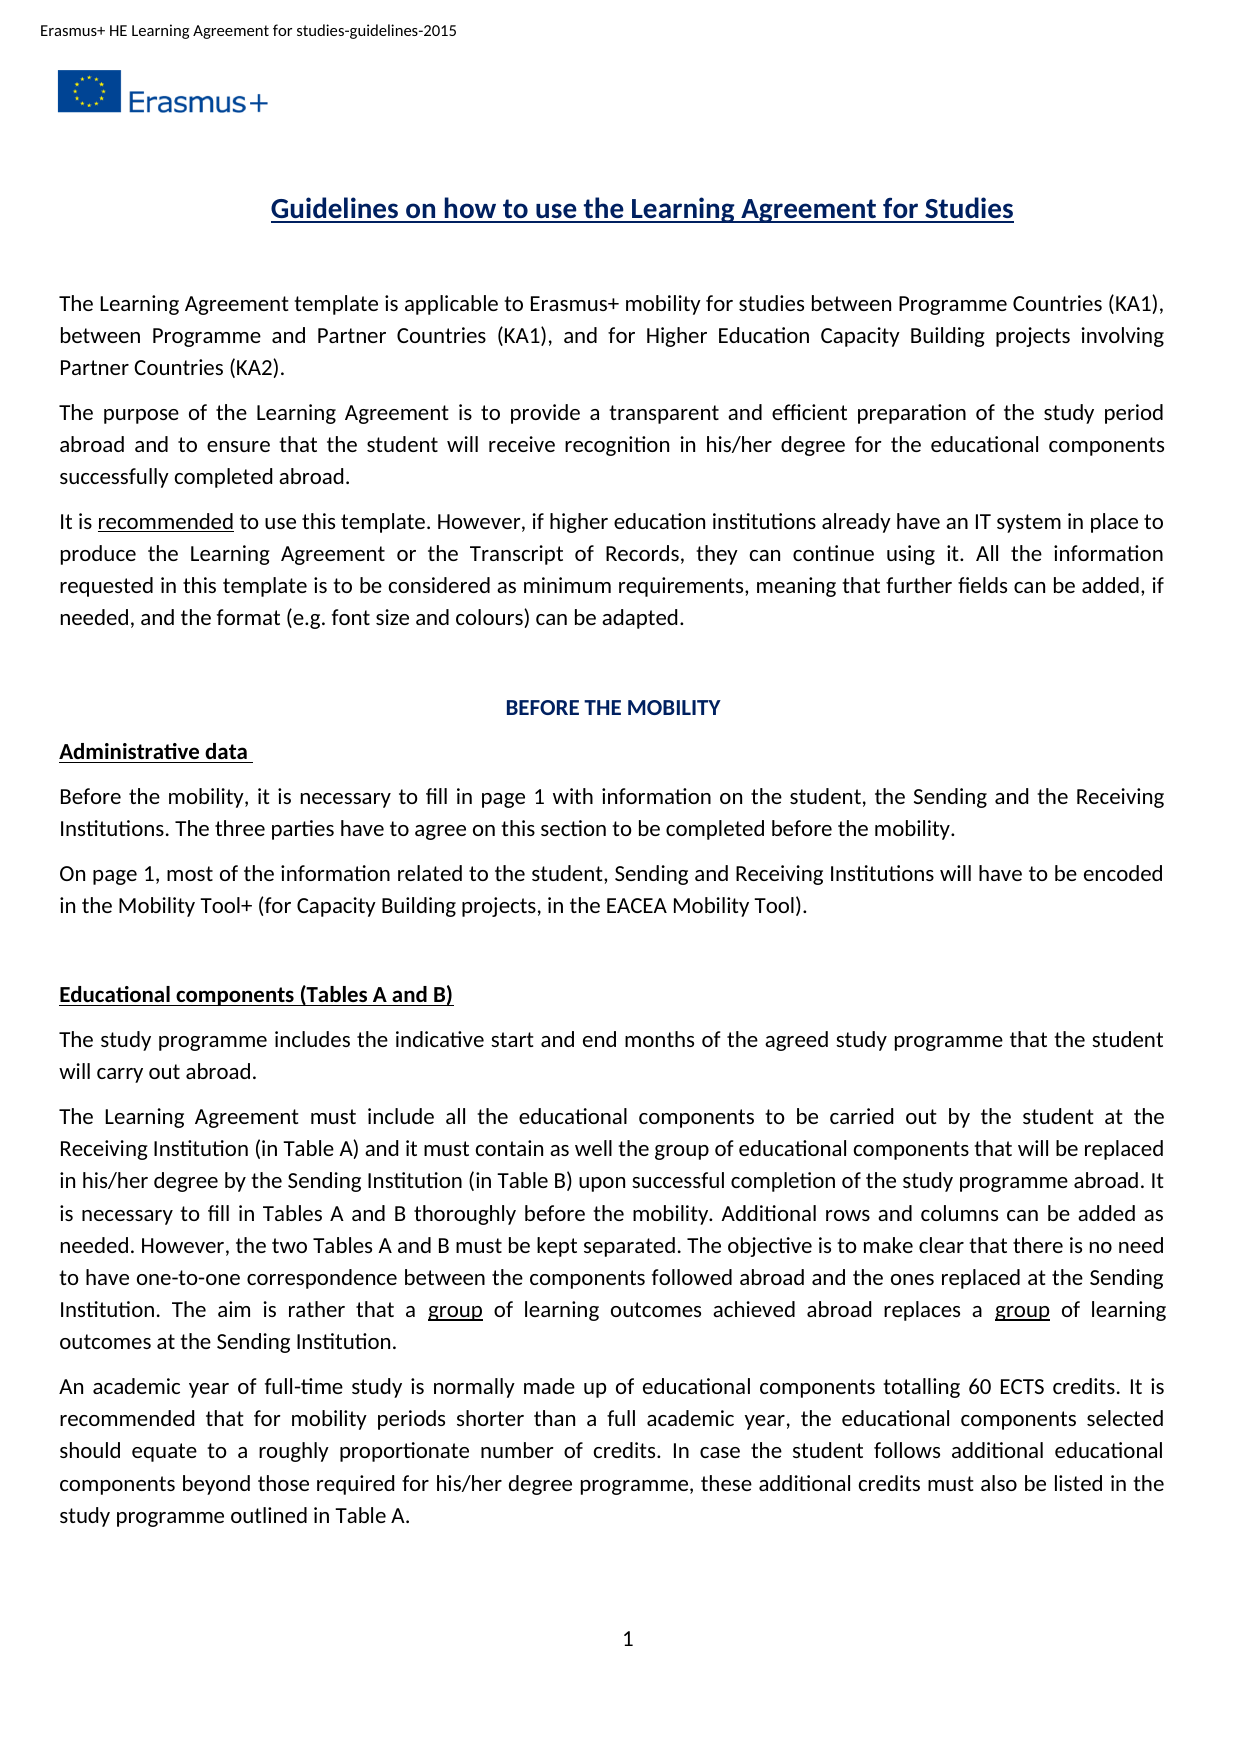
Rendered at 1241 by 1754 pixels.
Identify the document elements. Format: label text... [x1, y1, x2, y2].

text The study programme includes the indicative start and end months of the agreed study programme that the student will carry out abroad. [59, 1025, 1167, 1085]
text Educational components (Tables A and B) [59, 981, 1167, 1008]
text The purpose of the Learning Agreement is to provide a transparent and efficient preparation of the study period abroad and to ensure that the student will receive recognition in his/her degree for the educational components successfully completed abroad. [59, 398, 1167, 490]
text It is recommended to use this template. However, if higher education institutions already have an IT system in place to produce the Learning Agreement or the Transcript of Records, they can continue using it. All the information requested in this template is to be considered as minimum requirements, meaning that further fields can be added, if needed, and the format (e.g. font size and colours) can be adapted. [59, 507, 1167, 631]
text Guidelines on how to use the Learning Agreement for Studies [118, 191, 1167, 226]
text The Learning Agreement template is applicable to Erasmus+ mobility for studies between Programme Countries (KA1), between Programme and Partner Countries (KA1), and for Higher Education Capacity Building projects involving Partner Countries (KA2). [59, 289, 1167, 381]
text BEFORE THE MOBILITY [59, 693, 1167, 721]
text On page 1, most of the information related to the student, Sending and Receiving Institutions will have to be encoded in the Mobility Tool+ (for Capacity Building projects, in the EACEA Mobility Tool). [59, 859, 1167, 919]
text Before the mobility, it is necessary to fill in page 1 with information on the student, the Sending and the Receiving Institutions. The three parties have to agree on this section to be completed before the mobility. [59, 782, 1167, 842]
text An academic year of full-time study is normally made up of educational components totalling 60 ECTS credits. It is recommended that for mobility periods shorter than a full academic year, the educational components selected should equate to a roughly proportionate number of credits. In case the student follows additional educational components beyond those required for his/her degree programme, these additional credits must also be listed in the study programme outlined in Table A. [59, 1372, 1167, 1529]
text The Learning Agreement must include all the educational components to be carried out by the student at the Receiving Institution (in Table A) and it must contain as well the group of educational components that will be replaced in his/her degree by the Sending Institution (in Table B) upon successful completion of the study programme abroad. It is necessary to fill in Tables A and B thoroughly before the mobility. Additional rows and columns can be added as needed. However, the two Tables A and B must be kept separated. The objective is to make clear that there is no need to have one-to-one correspondence between the components followed abroad and the ones replaced at the Sending Institution. The aim is rather that a group of learning outcomes achieved abroad replaces a group of learning outcomes at the Sending Institution. [59, 1102, 1167, 1355]
picture [57, 70, 268, 113]
text Administrative data [59, 737, 1167, 765]
